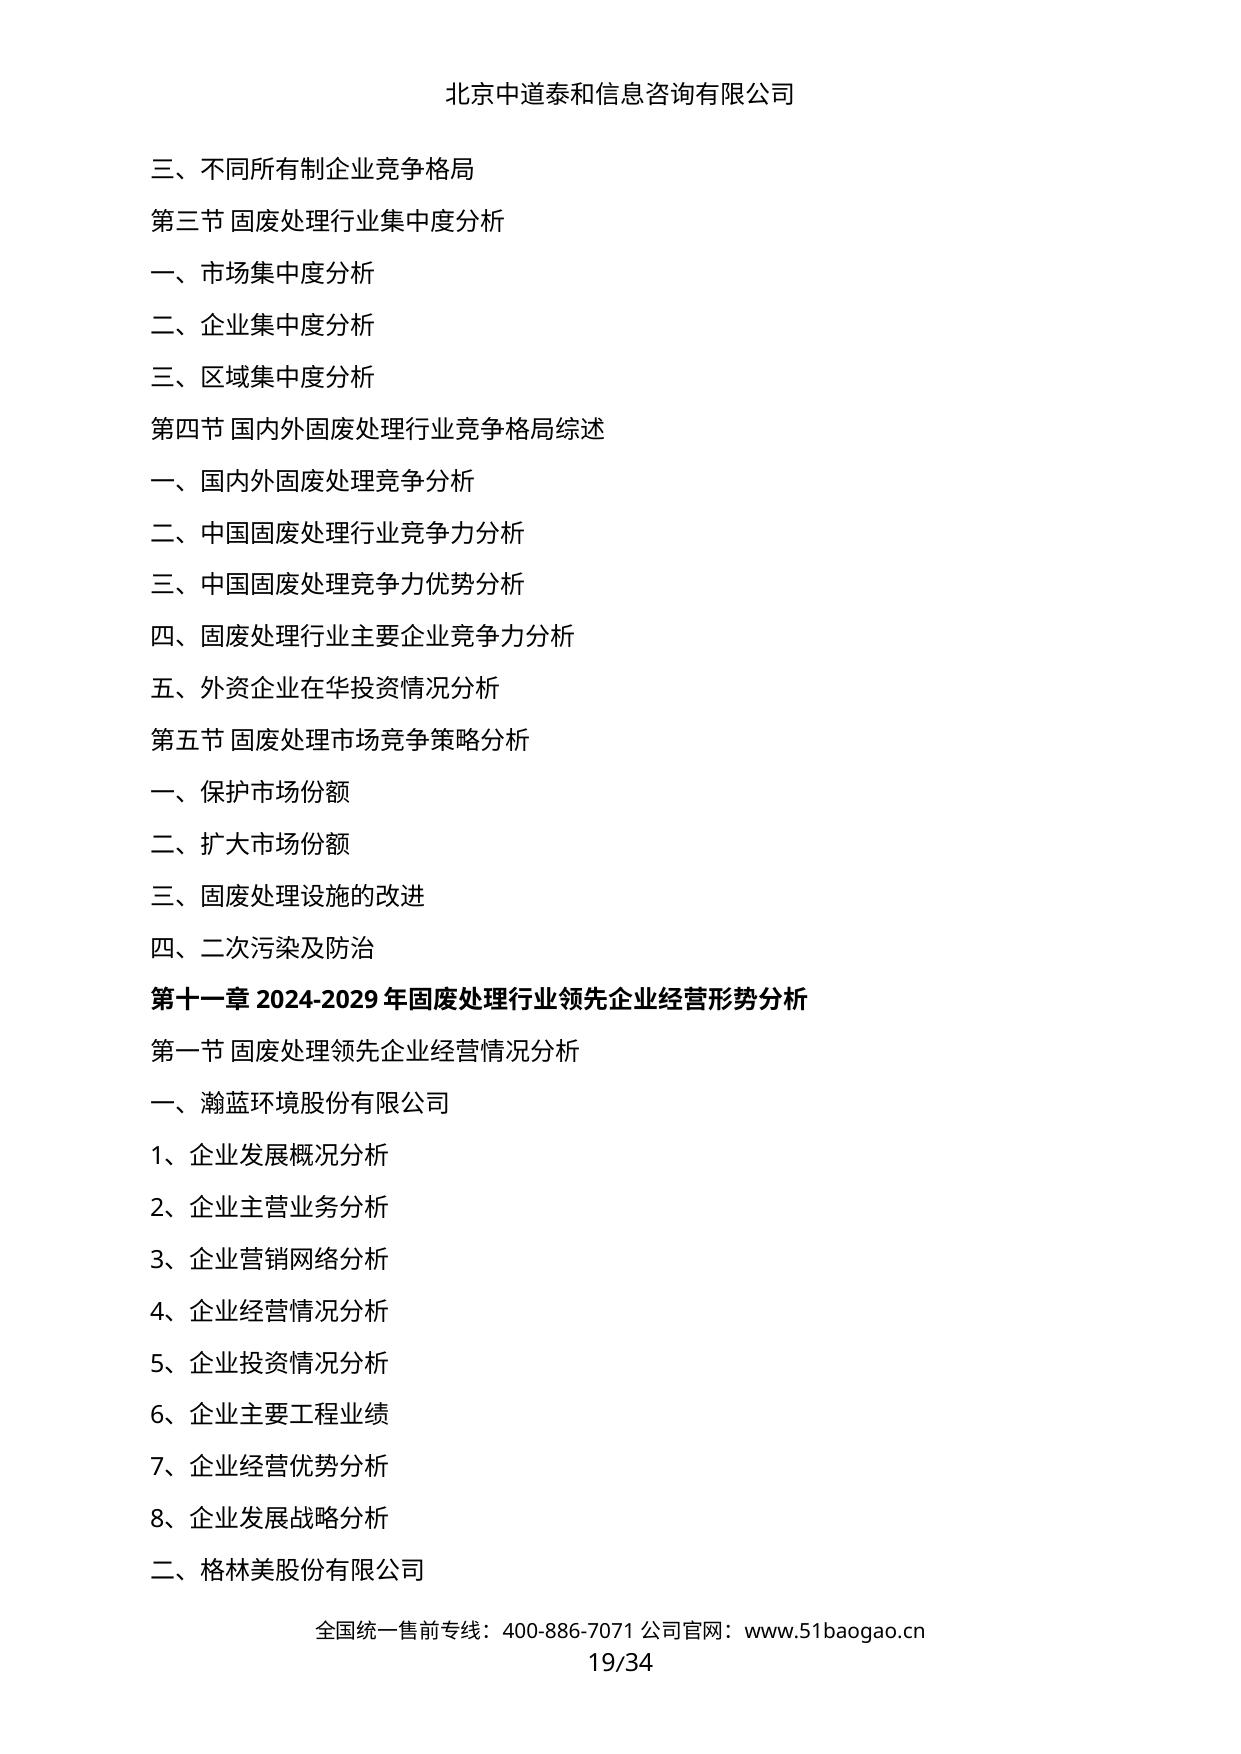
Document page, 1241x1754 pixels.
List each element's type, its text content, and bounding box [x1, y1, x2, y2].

text 8、企业发展战略分析 [150, 1499, 1090, 1535]
text 一、保护市场份额 [150, 772, 1090, 809]
text 五、外资企业在华投资情况分析 [150, 669, 1090, 705]
text 4、企业经营情况分析 [150, 1291, 1090, 1327]
text 第四节 国内外固废处理行业竞争格局综述 [150, 409, 1090, 446]
text 1、企业发展概况分析 [150, 1136, 1090, 1172]
text 二、格林美股份有限公司 [150, 1551, 1090, 1587]
text 第三节 固废处理行业集中度分析 [150, 202, 1090, 238]
text 6、企业主要工程业绩 [150, 1395, 1090, 1431]
text 二、扩大市场份额 [150, 824, 1090, 861]
text 一、市场集中度分析 [150, 254, 1090, 290]
text 7、企业经营优势分析 [150, 1447, 1090, 1483]
text 四、二次污染及防治 [150, 928, 1090, 964]
text 第一节 固废处理领先企业经营情况分析 [150, 1032, 1090, 1068]
text 3、企业营销网络分析 [150, 1239, 1090, 1276]
text 二、企业集中度分析 [150, 306, 1090, 342]
text 四、固废处理行业主要企业竞争力分析 [150, 617, 1090, 653]
text 2、企业主营业务分析 [150, 1187, 1090, 1224]
text 5、企业投资情况分析 [150, 1343, 1090, 1379]
text 第五节 固废处理市场竞争策略分析 [150, 721, 1090, 757]
text 三、固废处理设施的改进 [150, 876, 1090, 912]
text 一、国内外固废处理竞争分析 [150, 461, 1090, 497]
text 一、瀚蓝环境股份有限公司 [150, 1084, 1090, 1120]
text 三、中国固废处理竞争力优势分析 [150, 565, 1090, 601]
text 第十一章 2024-2029年固废处理行业领先企业经营形势分析 [150, 980, 1090, 1016]
text 三、区域集中度分析 [150, 357, 1090, 394]
text 二、中国固废处理行业竞争力分析 [150, 513, 1090, 549]
text 三、不同所有制企业竞争格局 [150, 150, 1090, 186]
